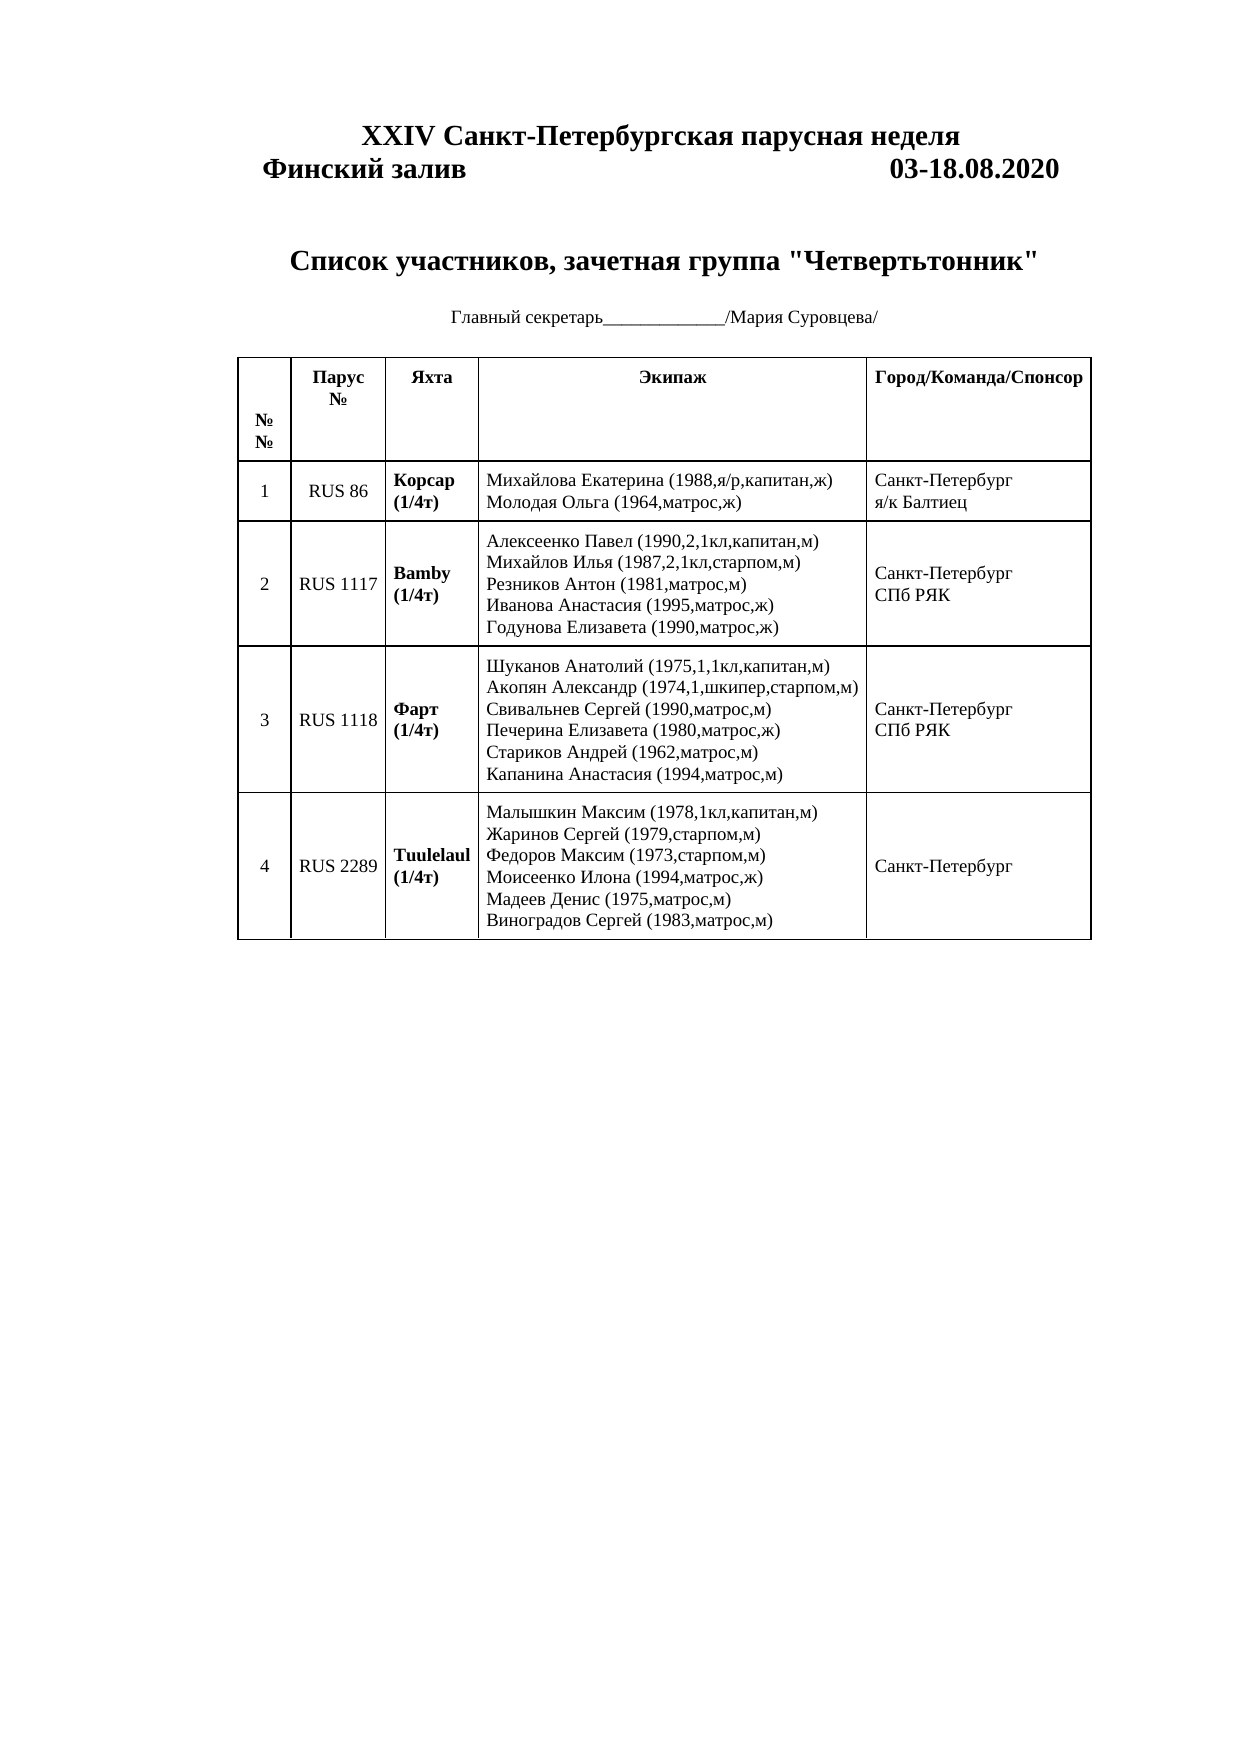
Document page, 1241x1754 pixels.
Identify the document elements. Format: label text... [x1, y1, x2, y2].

table_cell Bamby (1/4т) [386, 522, 478, 645]
table_header Город/Команда/Спонсор [867, 358, 1090, 460]
table_cell 4 [239, 793, 290, 938]
table_cell Малышкин Максим (1978,1кл,капитан,м) Жаринов Сергей (1979,старпом,м) Федоров Максим (1973,старпом,м) Моисеенко Илона (1994,матрос,ж) Мадеев Денис (1975,матрос,м) Виноградов Сергей (1983,матрос,м) [479, 793, 866, 938]
table_header Экипаж [479, 358, 866, 460]
table_cell Санкт-Петербург СПб РЯК [867, 647, 1090, 792]
table_cell RUS 1117 [292, 522, 385, 645]
text XXIV Санкт-Петербургская парусная неделя Финский залив 03-18.08.2020 [177, 118, 1152, 214]
table_header №№ [239, 358, 290, 460]
table_cell 1 [239, 462, 290, 520]
table_cell Михайлова Екатерина (1988,я/р,капитан,ж) Молодая Ольга (1964,матрос,ж) [479, 462, 866, 520]
table_cell Шуканов Анатолий (1975,1,1кл,капитан,м) Акопян Александр (1974,1,шкипер,старпом,м) Свивальнев Сергей (1990,матрос,м) Печерина Елизавета (1980,матрос,ж) Стариков Андрей (1962,матрос,м) Капанина Анастасия (1994,матрос,м) [479, 647, 866, 792]
table_cell Tuulelaul (1/4т) [386, 793, 478, 938]
table_cell Алексеенко Павел (1990,2,1кл,капитан,м) Михайлов Илья (1987,2,1кл,старпом,м) Резников Антон (1981,матрос,м) Иванова Анастасия (1995,матрос,ж) Годунова Елизавета (1990,матрос,ж) [479, 522, 866, 645]
table_cell 2 [239, 522, 290, 645]
table_cell Санкт-Петербург я/к Балтиец [867, 462, 1090, 520]
table_cell Санкт-Петербург [867, 793, 1090, 938]
table_cell RUS 2289 [292, 793, 385, 938]
table_header Парус № [292, 358, 385, 460]
text Список участников, зачетная группа "Четвертьтонник" [177, 243, 1152, 277]
table_cell RUS 86 [292, 462, 385, 520]
text Главный секретарь_____________/Мария Суровцева/ [177, 306, 1152, 327]
table_header Яхта [386, 358, 478, 460]
table_cell RUS 1118 [292, 647, 385, 792]
table_cell Фарт (1/4т) [386, 647, 478, 792]
table_cell 3 [239, 647, 290, 792]
table_cell Санкт-Петербург СПб РЯК [867, 522, 1090, 645]
table_cell Корсар (1/4т) [386, 462, 478, 520]
